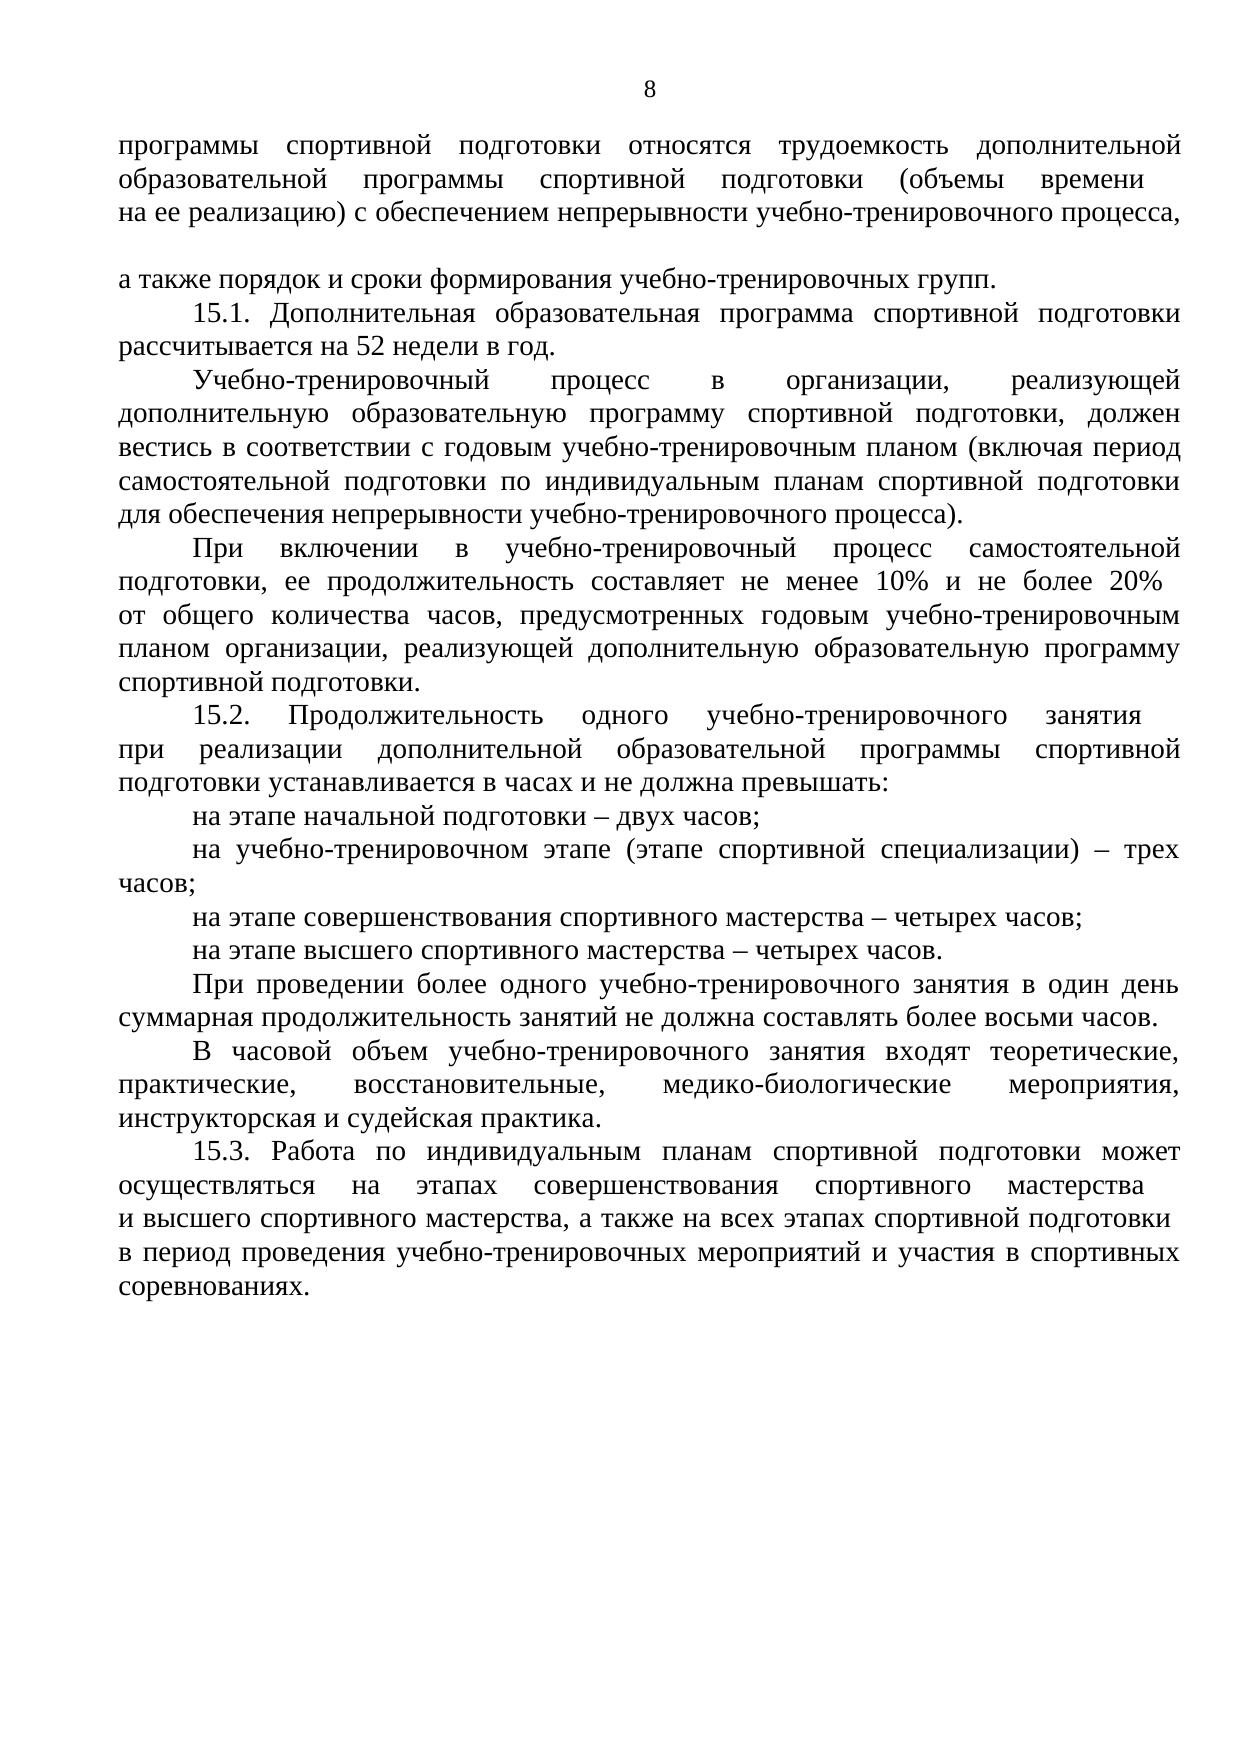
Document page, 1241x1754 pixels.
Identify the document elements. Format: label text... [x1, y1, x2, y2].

text В часовой объем учебно-тренировочного занятия входят теоретические, практические, восстановительные, медико-биологические мероприятия, инструкторская и судейская практика. [118, 1033, 1181, 1133]
text на этапе начальной подготовки – двух часов; [118, 798, 1181, 832]
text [118, 127, 1181, 295]
text 15.1. Дополнительная образовательная программа спортивной подготовки рассчитывается на 52 недели в год. [118, 295, 1181, 362]
text При проведении более одного учебно-тренировочного занятия в один день суммарная продолжительность занятий не должна составлять более восьми часов. [118, 966, 1181, 1033]
text на учебно-тренировочном этапе (этапе спортивной специализации) – трех часов; [118, 832, 1181, 899]
text на этапе совершенствования спортивного мастерства – четырех часов; [118, 899, 1181, 932]
text 15.2. Продолжительность одного учебно-тренировочного занятия при реализации дополнительной образовательной программы спортивной подготовки устанавливается в часах и не должна превышать: [118, 697, 1181, 798]
text Учебно-тренировочный процесс в организации, реализующей дополнительную образовательную программу спортивной подготовки, должен вестись в соответствии с годовым учебно-тренировочным планом (включая период самостоятельной подготовки по индивидуальным планам спортивной подготовки для обеспечения непрерывности учебно-тренировочного процесса). [118, 362, 1181, 530]
text При включении в учебно-тренировочный процесс самостоятельной подготовки, ее продолжительность составляет не менее 10% и не более 20% от общего количества часов, предусмотренных годовым учебно-тренировочным планом организации, реализующей дополнительную образовательную программу спортивной подготовки. [118, 530, 1181, 697]
text на этапе высшего спортивного мастерства – четырех часов. [118, 932, 1181, 966]
text 15.3. Работа по индивидуальным планам спортивной подготовки может осуществляться на этапах совершенствования спортивного мастерства и высшего спортивного мастерства, а также на всех этапах спортивной подготовки в период проведения учебно-тренировочных мероприятий и участия в спортивных соревнованиях. [118, 1133, 1181, 1301]
